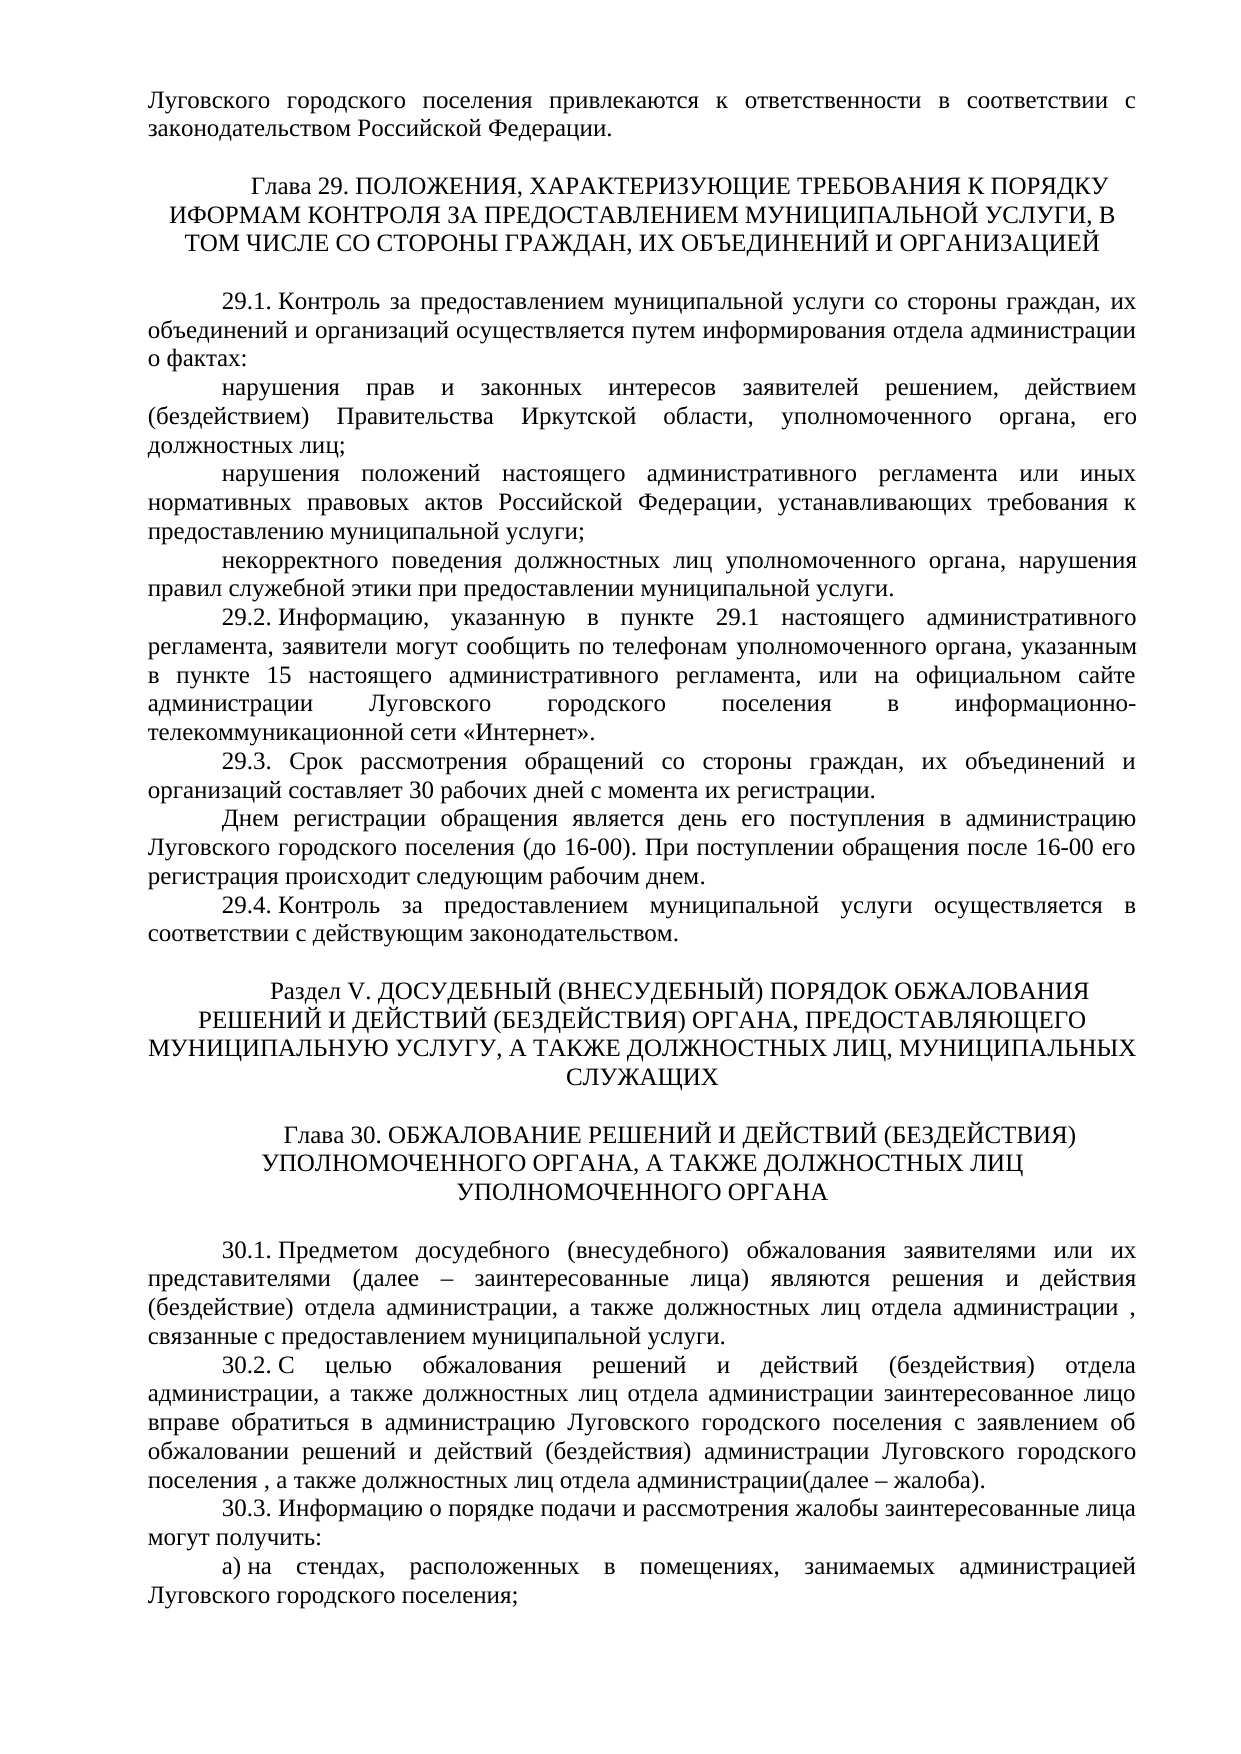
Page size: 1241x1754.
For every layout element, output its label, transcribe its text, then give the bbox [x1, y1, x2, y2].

text 29.2. Информацию, указанную в пункте 29.1 настоящего административного регламента, заявители могут сообщить по телефонам уполномоченного органа, указанным в пункте 15 настоящего административного регламента, или на официальном сайте администрации Луговского городского поселения в информационно-телекоммуникационной сети «Интернет». [148, 602, 1137, 746]
text нарушения прав и законных интересов заявителей решением, действием (бездействием) Правительства Иркутской области, уполномоченного органа, его должностных лиц; [148, 372, 1137, 458]
text а) на стендах, расположенных в помещениях, занимаемых администрацией Луговского городского поселения; [148, 1551, 1137, 1608]
text Днем регистрации обращения является день его поступления в администрацию Луговского городского поселения (до 16-00). При поступлении обращения после 16-00 его регистрация происходит следующим рабочим днем. [148, 803, 1137, 890]
text 29.3. Срок рассмотрения обращений со стороны граждан, их объединений и организаций составляет 30 рабочих дней с момента их регистрации. [148, 746, 1137, 803]
text Раздел V. ДОСУДЕБНЫЙ (ВНЕСУДЕБНЫЙ) ПОРЯДОК ОБЖАЛОВАНИЯ РЕШЕНИЙ И ДЕЙСТВИЙ (БЕЗДЕЙСТВИЯ) ОРГАНА, ПРЕДОСТАВЛЯЮЩЕГО МУНИЦИПАЛЬНУЮ УСЛУГУ, А ТАКЖЕ ДОЛЖНОСТНЫХ ЛИЦ, МУНИЦИПАЛЬНЫХ СЛУЖАЩИХ [148, 976, 1137, 1091]
text 29.1. Контроль за предоставлением муниципальной услуги со стороны граждан, их объединений и организаций осуществляется путем информирования отдела администрации о фактах: [148, 286, 1137, 372]
text 30.2. С целью обжалования решений и действий (бездействия) отдела администрации, а также должностных лиц отдела администрации заинтересованное лицо вправе обратиться в администрацию Луговского городского поселения с заявлением об обжаловании решений и действий (бездействия) администрации Луговского городского поселения , а также должностных лиц отдела администрации(далее – жалоба). [148, 1350, 1137, 1493]
text некорректного поведения должностных лиц уполномоченного органа, нарушения правил служебной этики при предоставлении муниципальной услуги. [148, 545, 1137, 602]
text 30.3. Информацию о порядке подачи и рассмотрения жалобы заинтересованные лица могут получить: [148, 1493, 1137, 1551]
text Глава 30. ОБЖАЛОВАНИЕ РЕШЕНИЙ И ДЕЙСТВИЙ (БЕЗДЕЙСТВИЯ) УПОЛНОМОЧЕННОГО ОРГАНА, А ТАКЖЕ ДОЛЖНОСТНЫХ ЛИЦ УПОЛНОМОЧЕННОГО ОРГАНА [148, 1120, 1137, 1206]
text 29.4. Контроль за предоставлением муниципальной услуги осуществляется в соответствии с действующим законодательством. [148, 890, 1137, 947]
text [148, 85, 1137, 142]
text 30.1. Предметом досудебного (внесудебного) обжалования заявителями или их представителями (далее – заинтересованные лица) являются решения и действия (бездействие) отдела администрации, а также должностных лиц отдела администрации , связанные с предоставлением муниципальной услуги. [148, 1235, 1137, 1350]
text Глава 29. ПОЛОЖЕНИЯ, ХАРАКТЕРИЗУЮЩИЕ ТРЕБОВАНИЯ К ПОРЯДКУ ИФОРМАМ КОНТРОЛЯ ЗА ПРЕДОСТАВЛЕНИЕМ МУНИЦИПАЛЬНОЙ УСЛУГИ, В ТОМ ЧИСЛЕ СО СТОРОНЫ ГРАЖДАН, ИХ ОБЪЕДИНЕНИЙ И ОРГАНИЗАЦИЕЙ [148, 171, 1137, 257]
text нарушения положений настоящего административного регламента или иных нормативных правовых актов Российской Федерации, устанавливающих требования к предоставлению муниципальной услуги; [148, 458, 1137, 545]
